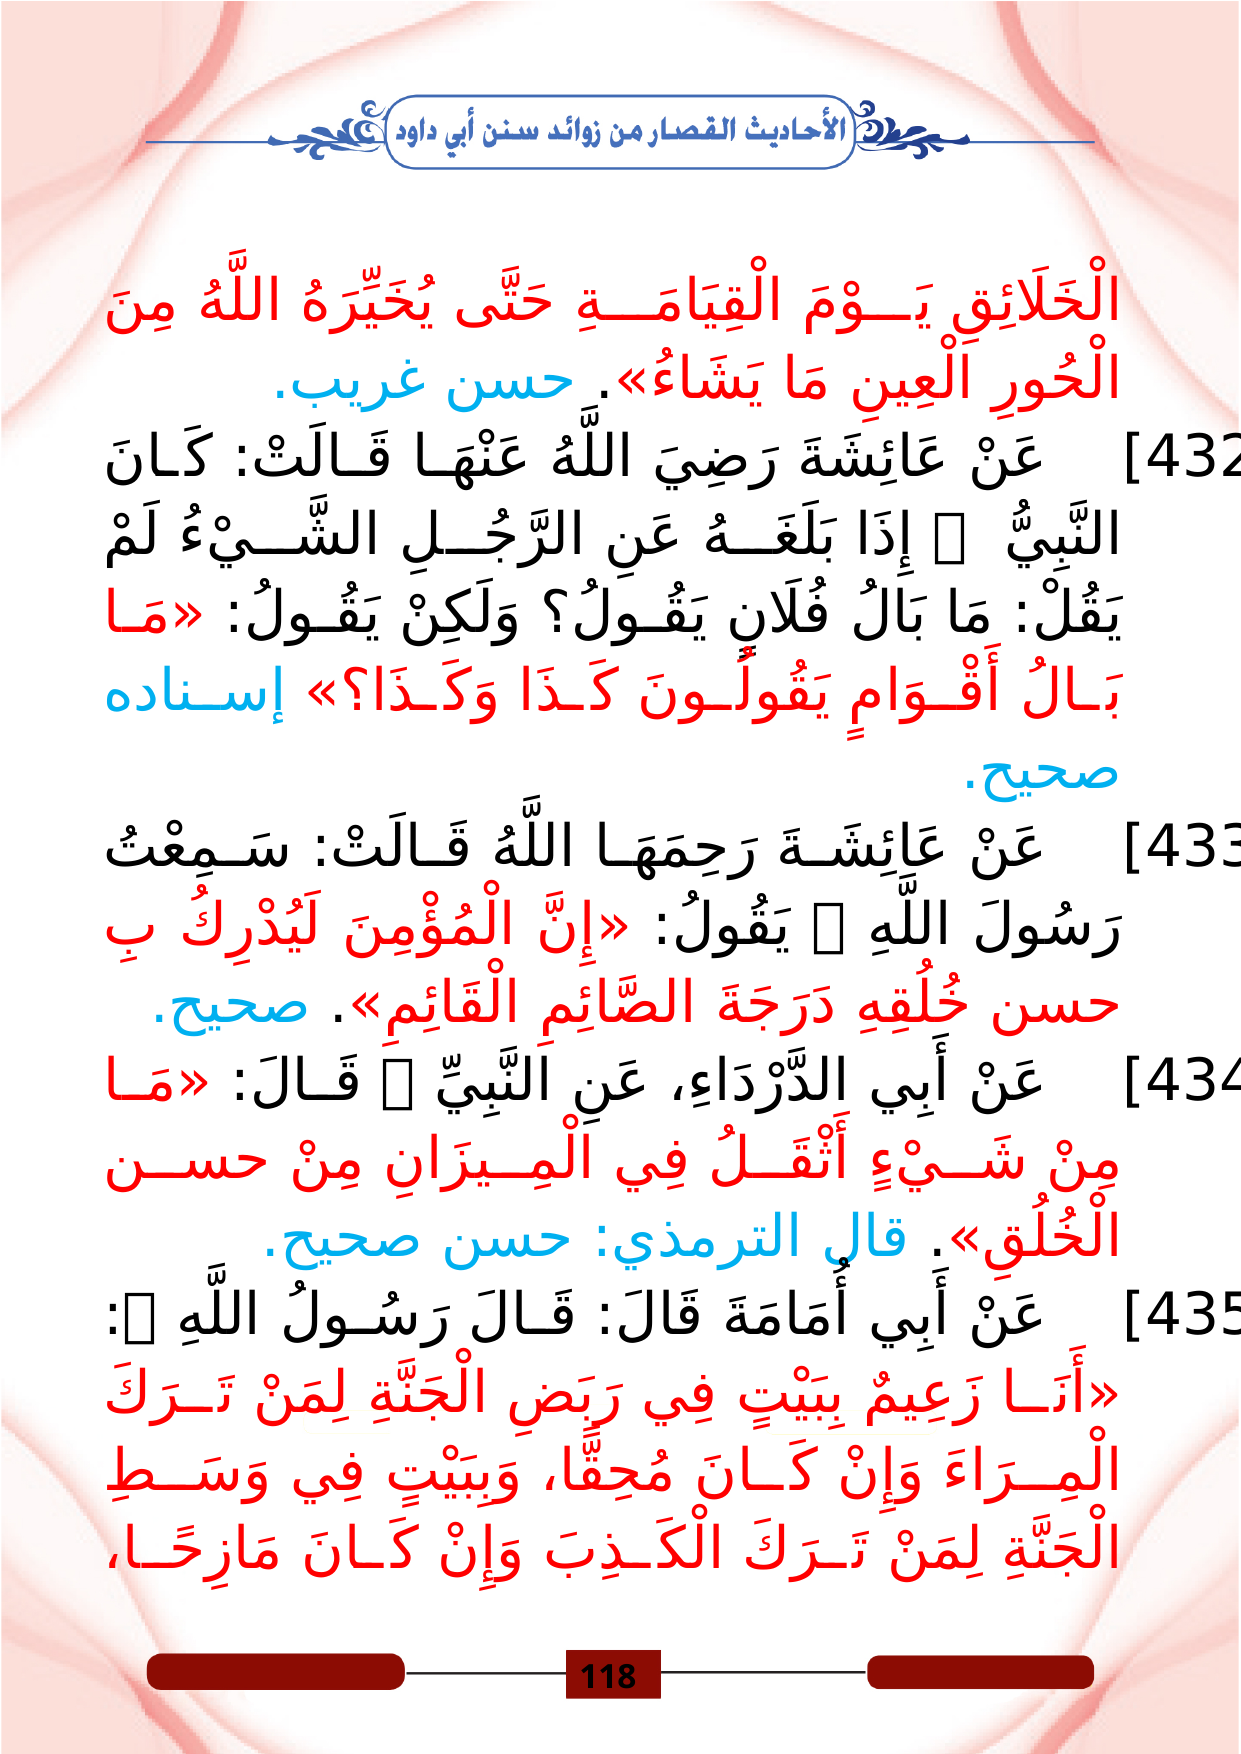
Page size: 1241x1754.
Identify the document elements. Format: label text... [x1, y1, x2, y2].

list عَنْ أَبِي الدَّرْدَاءِ، عَنِ النَّبِيِّ قَالَ: «مَا مِنْ شَيْءٍ أَثْقَلُ فِي الْمِيزَانِ مِنْ حسن الْخُلُقِ». قال الترمذي: حسن صحيح. [103, 1046, 1122, 1270]
picture [1, 1, 1239, 1754]
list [103, 266, 1122, 412]
list عَنْ عَائِشَةَ رَحِمَهَا اللَّهُ قَالَتْ: سَمِعْتُ رَسُولَ اللَّهِ يَقُولُ: «إِنَّ الْمُؤْمِنَ لَيُدْرِكُ بِ حسن خُلُقِهِ دَرَجَةَ الصَّائِمِ الْقَائِمِ». صحيح. [103, 812, 1122, 1036]
list عَنْ عَائِشَةَ رَضِيَ اللَّهُ عَنْهَا قَالَتْ: كَانَ النَّبِيُّ إِذَا بَلَغَهُ عَنِ الرَّجُلِ الشَّيْءُ لَمْ يَقُلْ: مَا بَالُ فُلَانٍ يَقُولُ؟ وَلَكِنْ يَقُولُ: «مَا بَالُ أَقْوَامٍ يَقُولُونَ كَذَا وَكَذَا؟» إسناده صحيح. [103, 422, 1122, 802]
picture [1231, 1296, 1239, 1306]
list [103, 1280, 1122, 1582]
picture [1227, 1066, 1239, 1085]
picture [1231, 463, 1239, 471]
